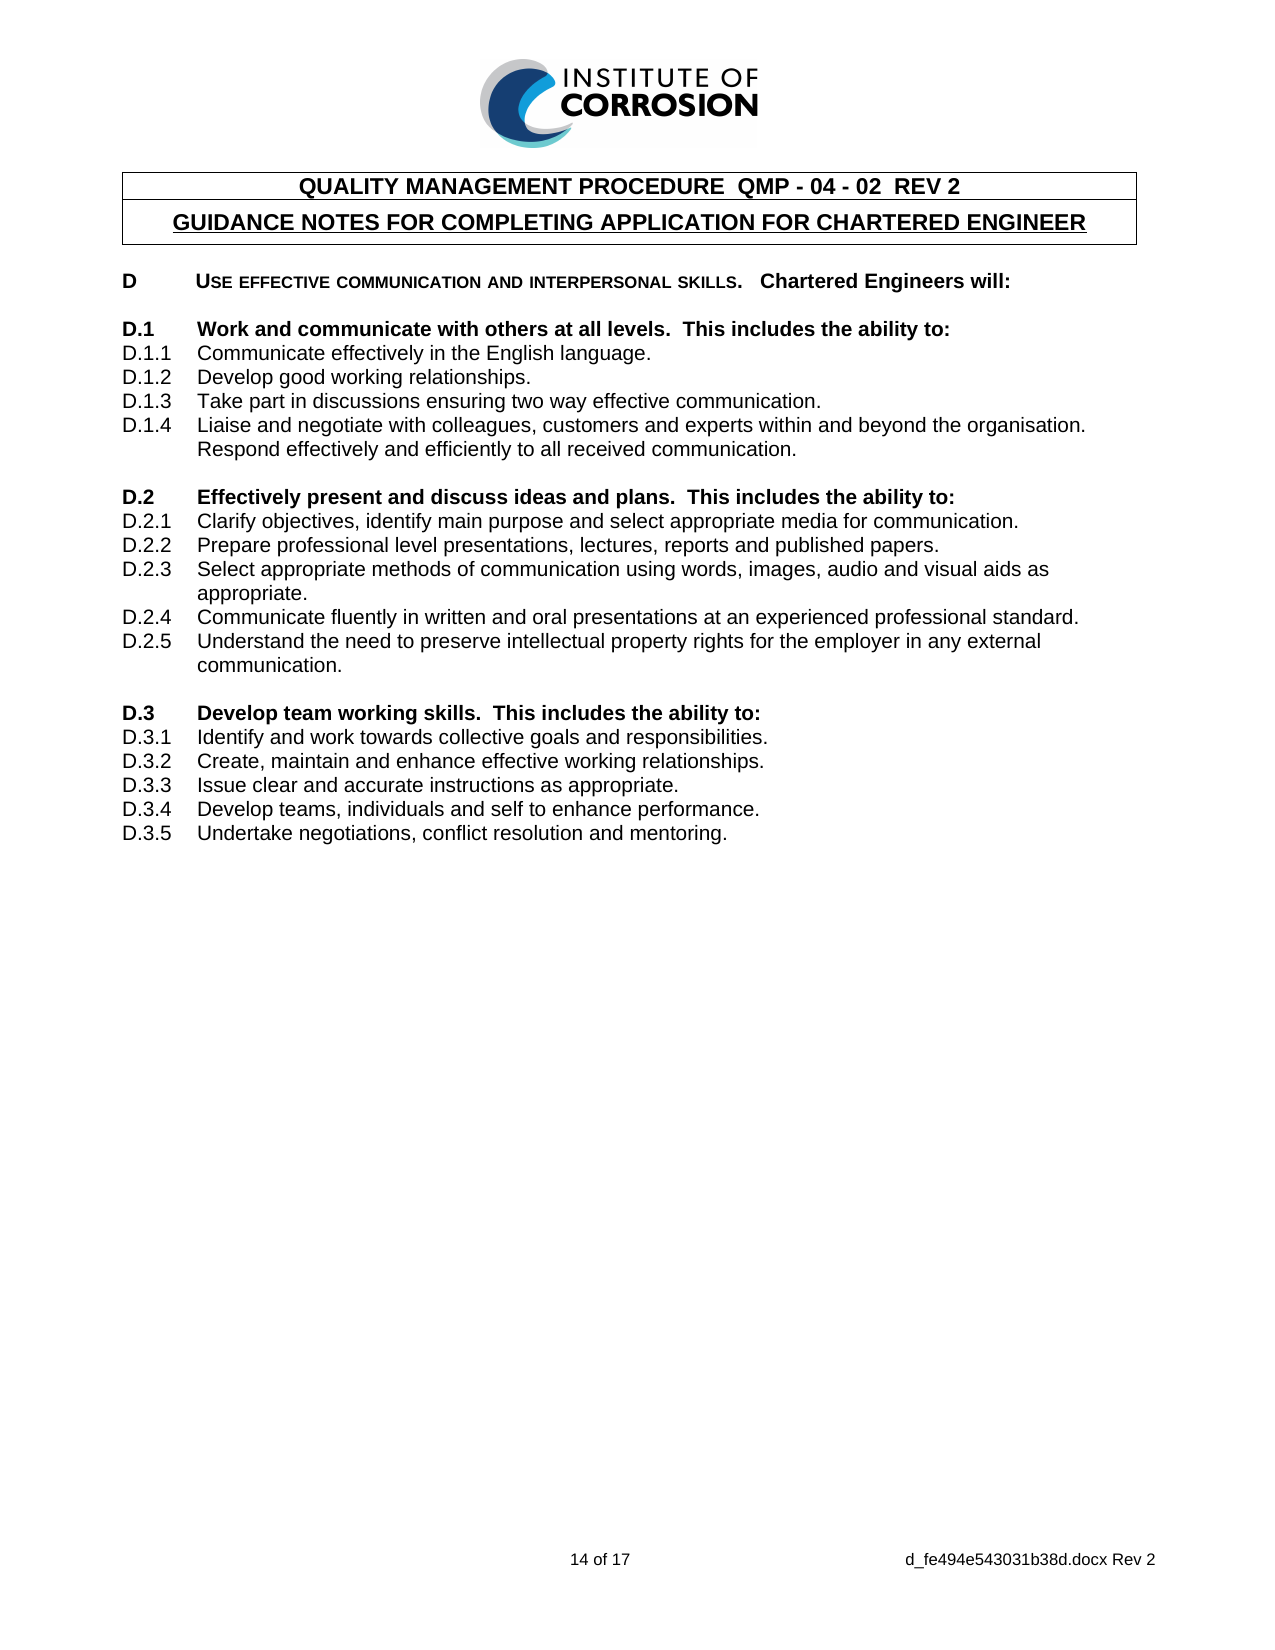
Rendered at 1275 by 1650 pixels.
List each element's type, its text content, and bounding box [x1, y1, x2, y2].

subtitle D Use effective communication and interpersonal skills. Chartered Engineers will: [122, 269, 1079, 293]
subtitle Develop good working relationships. [122, 365, 1153, 389]
subtitle Take part in discussions ensuring two way effective communication. [122, 389, 1153, 413]
subtitle Communicate fluently in written and oral presentations at an experienced professional standard. [122, 605, 1153, 629]
subtitle Issue clear and accurate instructions as appropriate. [122, 773, 1153, 797]
subtitle Develop teams, individuals and self to enhance performance. [122, 797, 1153, 821]
subtitle Communicate effectively in the English language. [122, 341, 1153, 365]
subtitle Understand the need to preserve intellectual property rights for the employer in any external communication. [122, 629, 1153, 677]
subtitle D.1 Work and communicate with others at all levels. This includes the ability to: [122, 317, 1153, 341]
subtitle Liaise and negotiate with colleagues, customers and experts within and beyond the organisation. Respond effectively and efficiently to all received communication. [122, 413, 1153, 461]
subtitle Select appropriate methods of communication using words, images, audio and visual aids as appropriate. [122, 557, 1153, 605]
subtitle D.2 Effectively present and discuss ideas and plans. This includes the ability to: [122, 485, 1153, 509]
subtitle D.3 Develop team working skills. This includes the ability to: [122, 701, 1153, 725]
subtitle Create, maintain and enhance effective working relationships. [122, 749, 1153, 773]
picture [480, 59, 758, 148]
subtitle Prepare professional level presentations, lectures, reports and published papers. [122, 533, 1153, 557]
subtitle Clarify objectives, identify main purpose and select appropriate media for communication. [122, 509, 1153, 533]
subtitle Identify and work towards collective goals and responsibilities. [122, 725, 1153, 749]
subtitle Undertake negotiations, conflict resolution and mentoring. [122, 821, 1153, 844]
